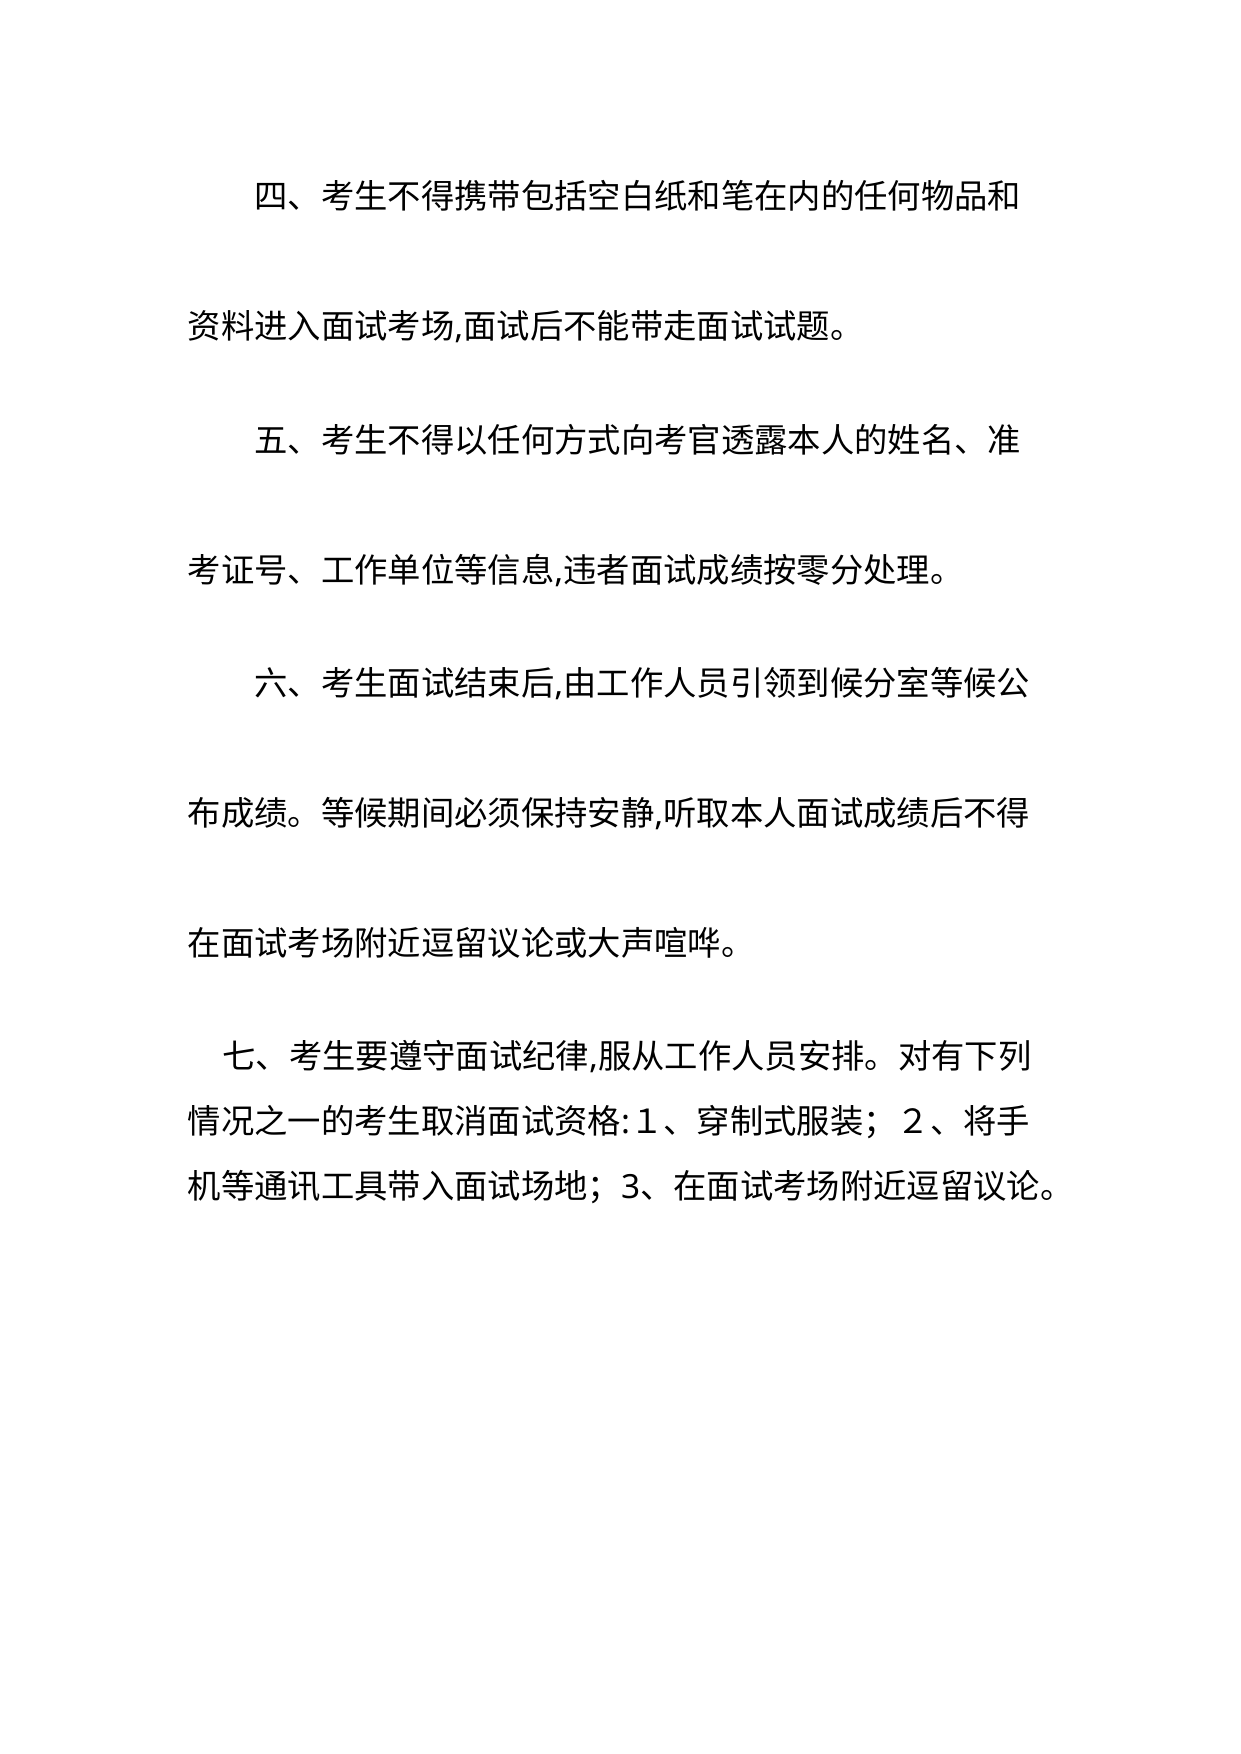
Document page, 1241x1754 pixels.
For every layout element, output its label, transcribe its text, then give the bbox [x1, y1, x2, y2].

text 七、考生要遵守面试纪律,服从工作人员安排。对有下列情况之一的考生取消面试资格:１、穿制式服装；２、将手机等通讯工具带入面试场地；3、在面试考场附近逗留议论。 [187, 1022, 1053, 1217]
text 六、考生面试结束后,由工作人员引领到候分室等候公布成绩。等候期间必须保持安静,听取本人面试成绩后不得在面试考场附近逗留议论或大声喧哗。 [187, 649, 1053, 974]
text 五、考生不得以任何方式向考官透露本人的姓名、准考证号、工作单位等信息,违者面试成绩按零分处理。 [187, 405, 1053, 600]
text 四、考生不得携带包括空白纸和笔在内的任何物品和资料进入面试考场,面试后不能带走面试试题。 [187, 162, 1053, 357]
